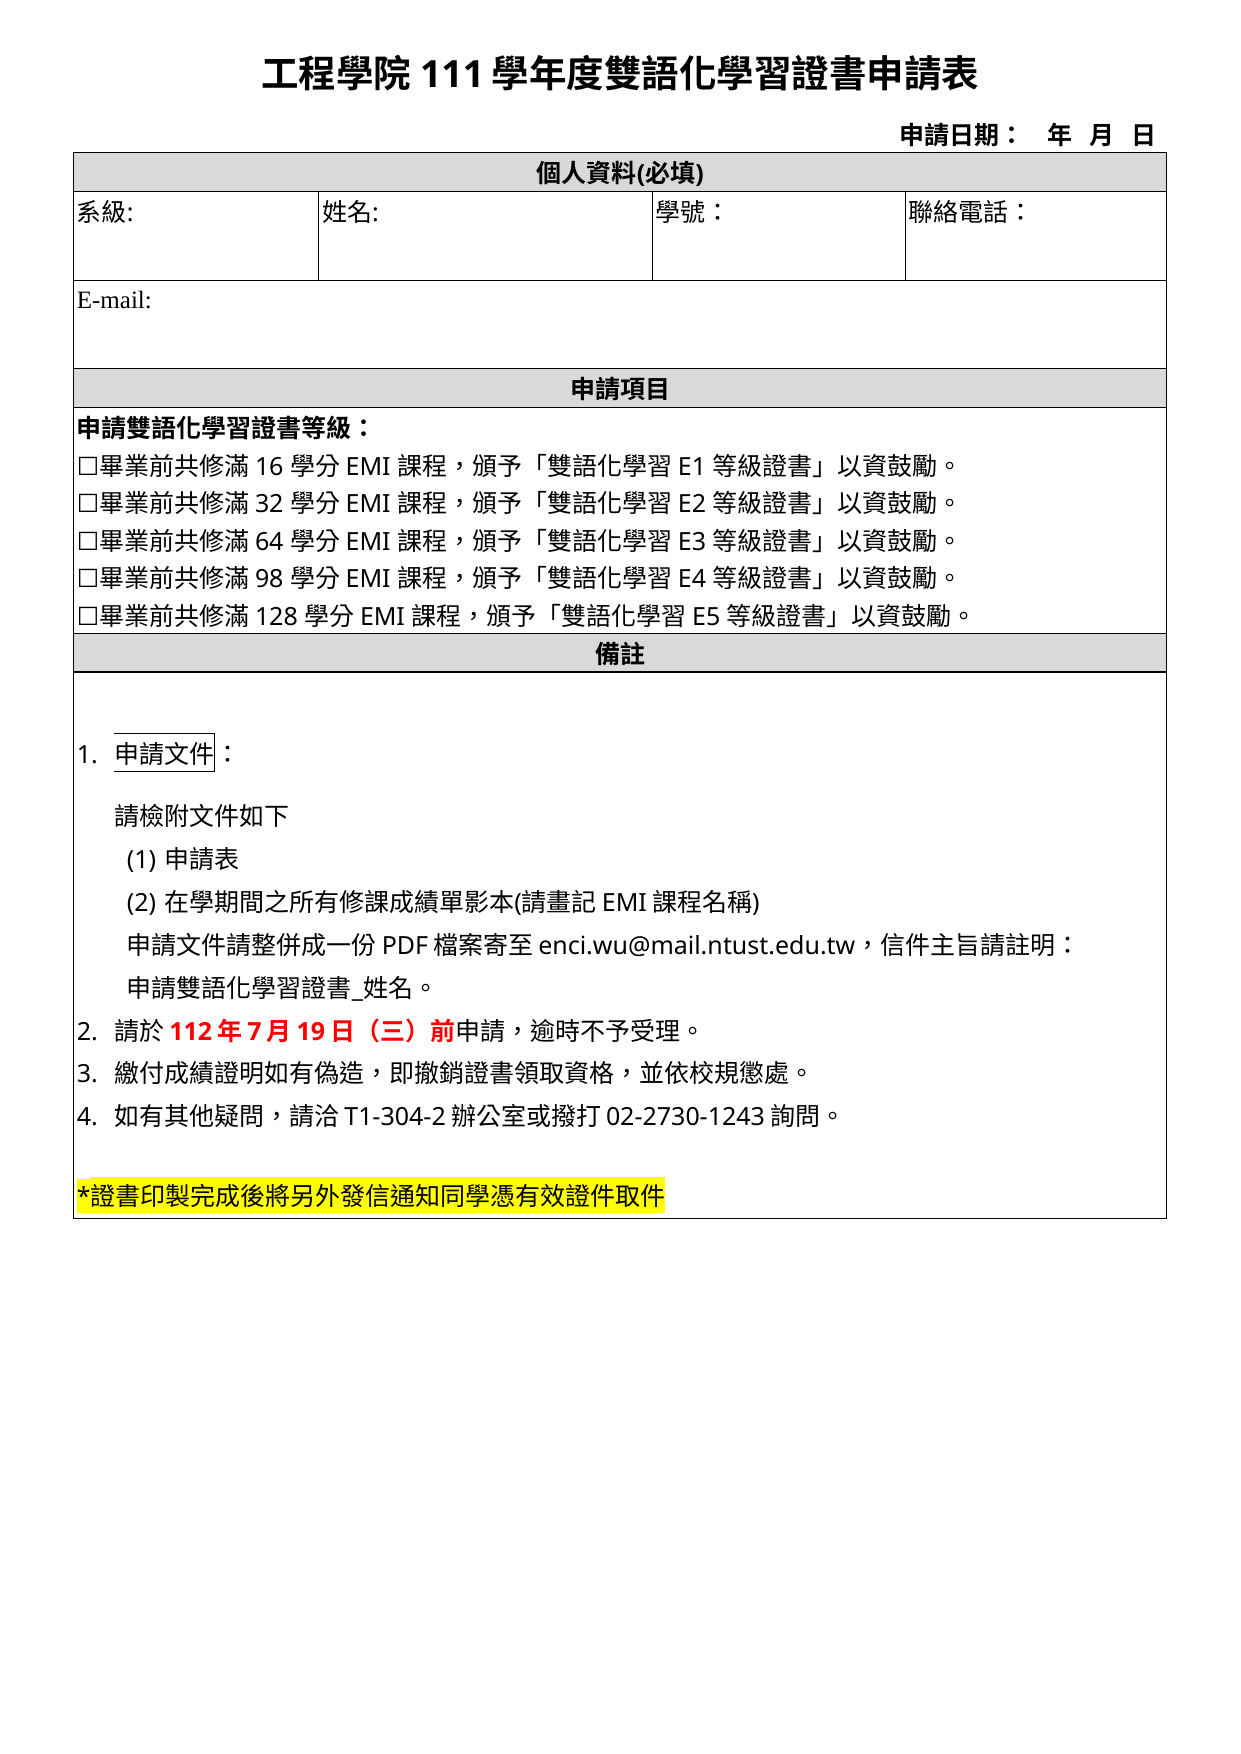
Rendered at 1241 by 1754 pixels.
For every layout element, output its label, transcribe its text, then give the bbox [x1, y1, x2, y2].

table_cell 申請文件： 請檢附文件如下 申請表 在學期間之所有修課成績單影本(請畫記EMI課程名稱) 申請文件請整併成一份PDF檔案寄至enci.wu@mail.ntust.edu.tw，信件主旨請註明： 申請雙語化學習證書_姓名。 請於112年7月19日（三）前申請，逾時不予受理。 繳付成績證明如有偽造，即撤銷證書領取資格，並依校規懲處。 如有其他疑問，請洽T1-304-2辦公室或撥打02-2730-1243詢問。 *證書印製完成後將另外發信通知同學憑有效證件取件 [74, 673, 1166, 1218]
table_cell 申請雙語化學習證書等級： 畢業前共修滿 16 學分 EMI 課程，頒予「雙語化學習 E1 等級證書」以資鼓勵。 畢業前共修滿 32 學分 EMI 課程，頒予「雙語化學習 E2 等級證書」以資鼓勵。 畢業前共修滿 64 學分 EMI 課程，頒予「雙語化學習 E3 等級證書」以資鼓勵。 畢業前共修滿 98 學分 EMI 課程，頒予「雙語化學習 E4 等級證書」以資鼓勵。 畢業前共修滿 128 學分 EMI 課程，頒予「雙語化學習 E5 等級證書」以資鼓勵。 [74, 408, 1166, 633]
text 申請日期： 年 月 日 [59, 114, 1156, 152]
table_cell 申請項目 [74, 369, 1166, 407]
table_cell 系級: [74, 192, 318, 279]
table_cell 學號： [653, 192, 905, 279]
table_header 個人資料(必填) [74, 153, 1166, 191]
table_cell 姓名: [319, 192, 652, 279]
title 工程學院 111學年度雙語化學習證書申請表 [59, 33, 1181, 108]
table_cell 聯絡電話： [906, 192, 1166, 279]
table_cell E-mail: [74, 281, 1166, 368]
table_cell 備註 [74, 634, 1166, 671]
